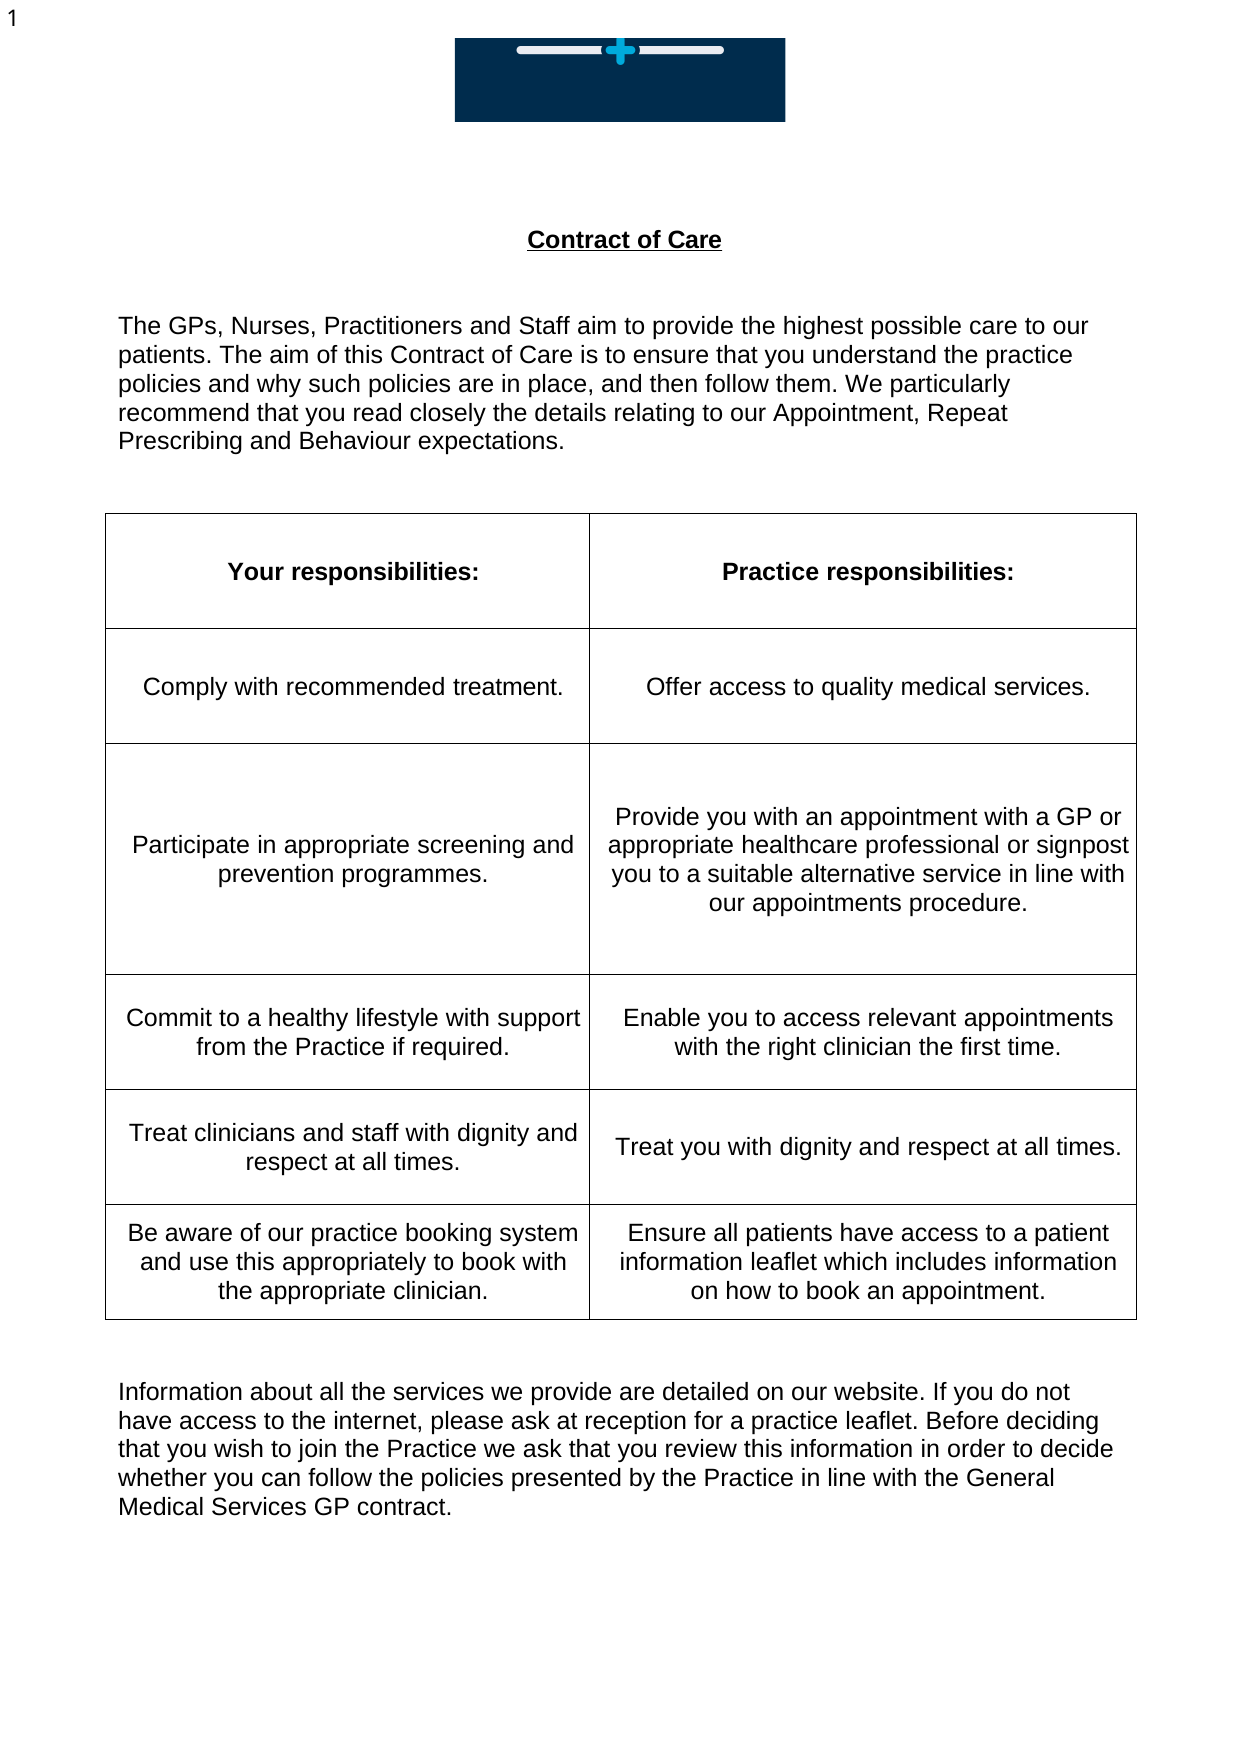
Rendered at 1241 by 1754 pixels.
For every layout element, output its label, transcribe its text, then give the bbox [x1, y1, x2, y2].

table_cell Be aware of our practice booking system and use this appropriately to book with the appropriate clinician. [106, 1205, 589, 1318]
table_cell Treat you with dignity and respect at all times. [590, 1090, 1136, 1203]
table_header Practice responsibilities: [590, 514, 1136, 628]
picture [454, 38, 786, 122]
table_cell Provide you with an appointment with a GP or appropriate healthcare professional or signpost you to a suitable alternative service in line with our appointments procedure. [590, 744, 1136, 974]
text Information about all the services we provide are detailed on our website. If you do not have access to the internet, please ask at reception for a practice leaflet. Before deciding that you wish to join the Practice we ask that you review this information in order to decide whether you can follow the policies presented by the Practice in line with the General Medical Services GP contract. [118, 1377, 1123, 1521]
text Contract of Care [200, 225, 1049, 254]
text The GPs, Nurses, Practitioners and Staff aim to provide the highest possible care to our patients. The aim of this Contract of Care is to ensure that you understand the practice policies and why such policies are in place, and then follow them. We particularly recommend that you read closely the details relating to our Appointment, Repeat Prescribing and Behaviour expectations. [118, 311, 1123, 455]
table_cell Comply with recommended treatment. [106, 629, 589, 743]
table_cell Participate in appropriate screening and prevention programmes. [106, 744, 589, 974]
table_cell Offer access to quality medical services. [590, 629, 1136, 743]
table_cell Enable you to access relevant appointments with the right clinician the first time. [590, 975, 1136, 1088]
table_cell Commit to a healthy lifestyle with support from the Practice if required. [106, 975, 589, 1088]
table_cell Ensure all patients have access to a patient information leaflet which includes information on how to book an appointment. [590, 1205, 1136, 1318]
table_header Your responsibilities: [106, 514, 589, 628]
table_cell Treat clinicians and staff with dignity and respect at all times. [106, 1090, 589, 1203]
